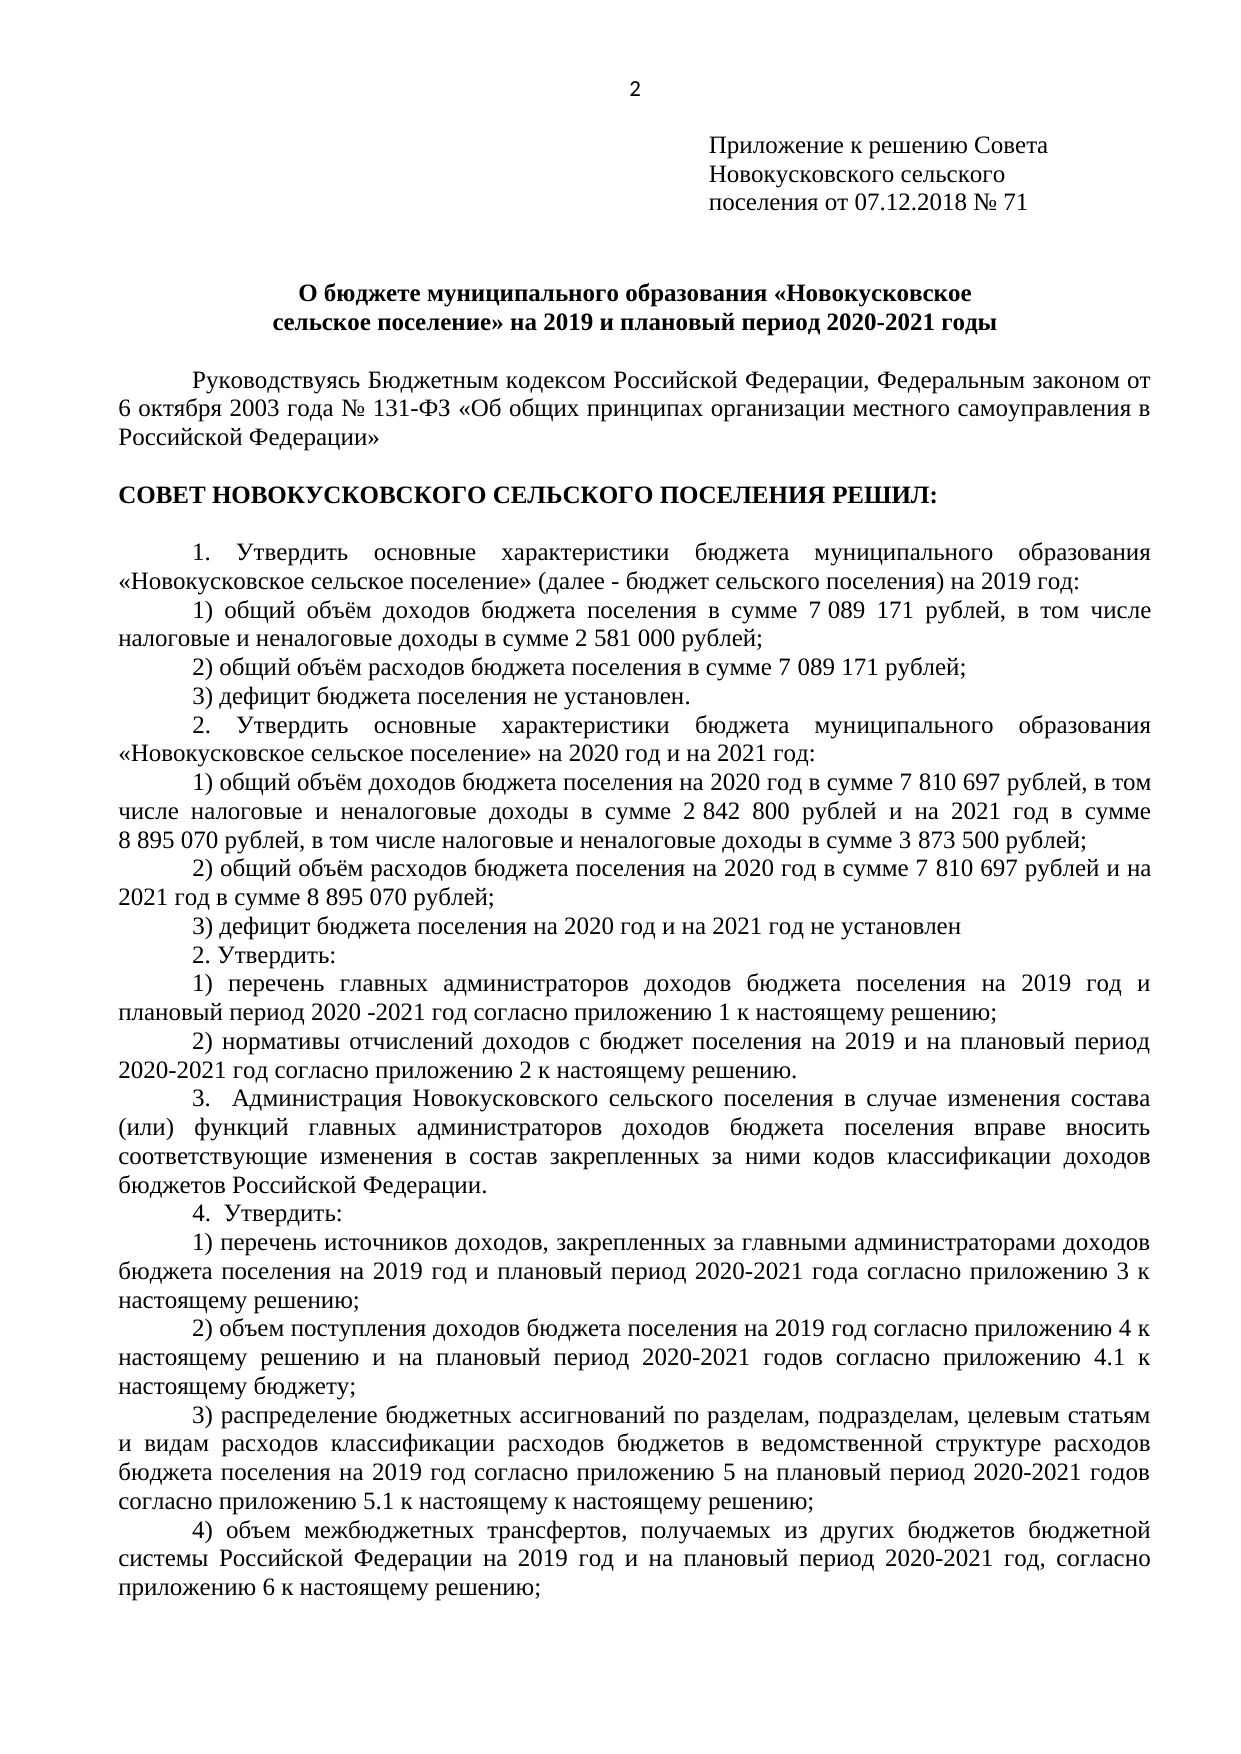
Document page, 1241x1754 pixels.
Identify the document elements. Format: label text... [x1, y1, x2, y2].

text О бюджете муниципального образования «Новокусковское [118, 278, 1152, 307]
text 2) общий объём расходов бюджета поселения на 2020 год в сумме 7 810 697 рублей и на 2021 год в сумме 8 895 070 рублей; [118, 853, 1152, 911]
text 3. Администрация Новокусковского сельского поселения в случае изменения состава (или) функций главных администраторов доходов бюджета поселения вправе вносить соответствующие изменения в состав закрепленных за ними кодов классификации доходов бюджетов Российской Федерации. [118, 1083, 1152, 1198]
text 1) общий объём доходов бюджета поселения в сумме 7 089 171 рублей, в том числе налоговые и неналоговые доходы в сумме 2 581 000 рублей; [118, 595, 1152, 652]
text сельское поселение» на 2019 и плановый период 2020-2021 годы [118, 307, 1152, 336]
text 1) перечень главных администраторов доходов бюджета поселения на 2019 год и плановый период 2020 -2021 год согласно приложению 1 к настоящему решению; [118, 968, 1152, 1026]
text 3) дефицит бюджета поселения на 2020 год и на 2021 год не установлен [118, 911, 1152, 940]
text СОВЕТ НОВОКУСКОВСКОГО СЕЛЬСКОГО ПОСЕЛЕНИЯ РЕШИЛ: [118, 480, 1152, 508]
text Приложение к решению Совета Новокусковского сельского [709, 130, 1152, 187]
text Руководствуясь Бюджетным кодексом Российской Федерации, Федеральным законом от 6 октября 2003 года № 131-ФЗ «Об общих принципах организации местного самоуправления в Российской Федерации» [118, 365, 1152, 451]
text 1) общий объём доходов бюджета поселения на 2020 год в сумме 7 810 697 рублей, в том числе налоговые и неналоговые доходы в сумме 2 842 800 рублей и на 2021 год в сумме 8 895 070 рублей, в том числе налоговые и неналоговые доходы в сумме 3 873 500 рублей; [118, 767, 1152, 853]
text 2) объем поступления доходов бюджета поселения на 2019 год согласно приложению 4 к настоящему решению и на плановый период 2020-2021 годов согласно приложению 4.1 к настоящему бюджету; [118, 1313, 1152, 1400]
text 2) нормативы отчислений доходов с бюджет поселения на 2019 и на плановый период 2020-2021 год согласно приложению 2 к настоящему решению. [118, 1026, 1152, 1083]
text 3) дефицит бюджета поселения не установлен. [118, 681, 1152, 710]
text поселения от 07.12.2018 № 71 [709, 187, 1152, 216]
text 1) перечень источников доходов, закрепленных за главными администраторами доходов бюджета поселения на 2019 год и плановый период 2020-2021 года согласно приложению 3 к настоящему решению; [118, 1227, 1152, 1313]
text 4) объем межбюджетных трансфертов, получаемых из других бюджетов бюджетной системы Российской Федерации на 2019 год и на плановый период 2020-2021 год, согласно приложению 6 к настоящему решению; [118, 1515, 1152, 1601]
text 4. Утвердить: [118, 1198, 1152, 1227]
text 2) общий объём расходов бюджета поселения в сумме 7 089 171 рублей; [118, 652, 1152, 681]
text 1. Утвердить основные характеристики бюджета муниципального образования «Новокусковское сельское поселение» (далее - бюджет сельского поселения) на 2019 год: [118, 537, 1152, 595]
text 3) распределение бюджетных ассигнований по разделам, подразделам, целевым статьям и видам расходов классификации расходов бюджетов в ведомственной структуре расходов бюджета поселения на 2019 год согласно приложению 5 на плановый период 2020-2021 годов согласно приложению 5.1 к настоящему к настоящему решению; [118, 1400, 1152, 1515]
text 2. Утвердить основные характеристики бюджета муниципального образования «Новокусковское сельское поселение» на 2020 год и на 2021 год: [118, 710, 1152, 767]
text 2. Утвердить: [118, 940, 1152, 968]
